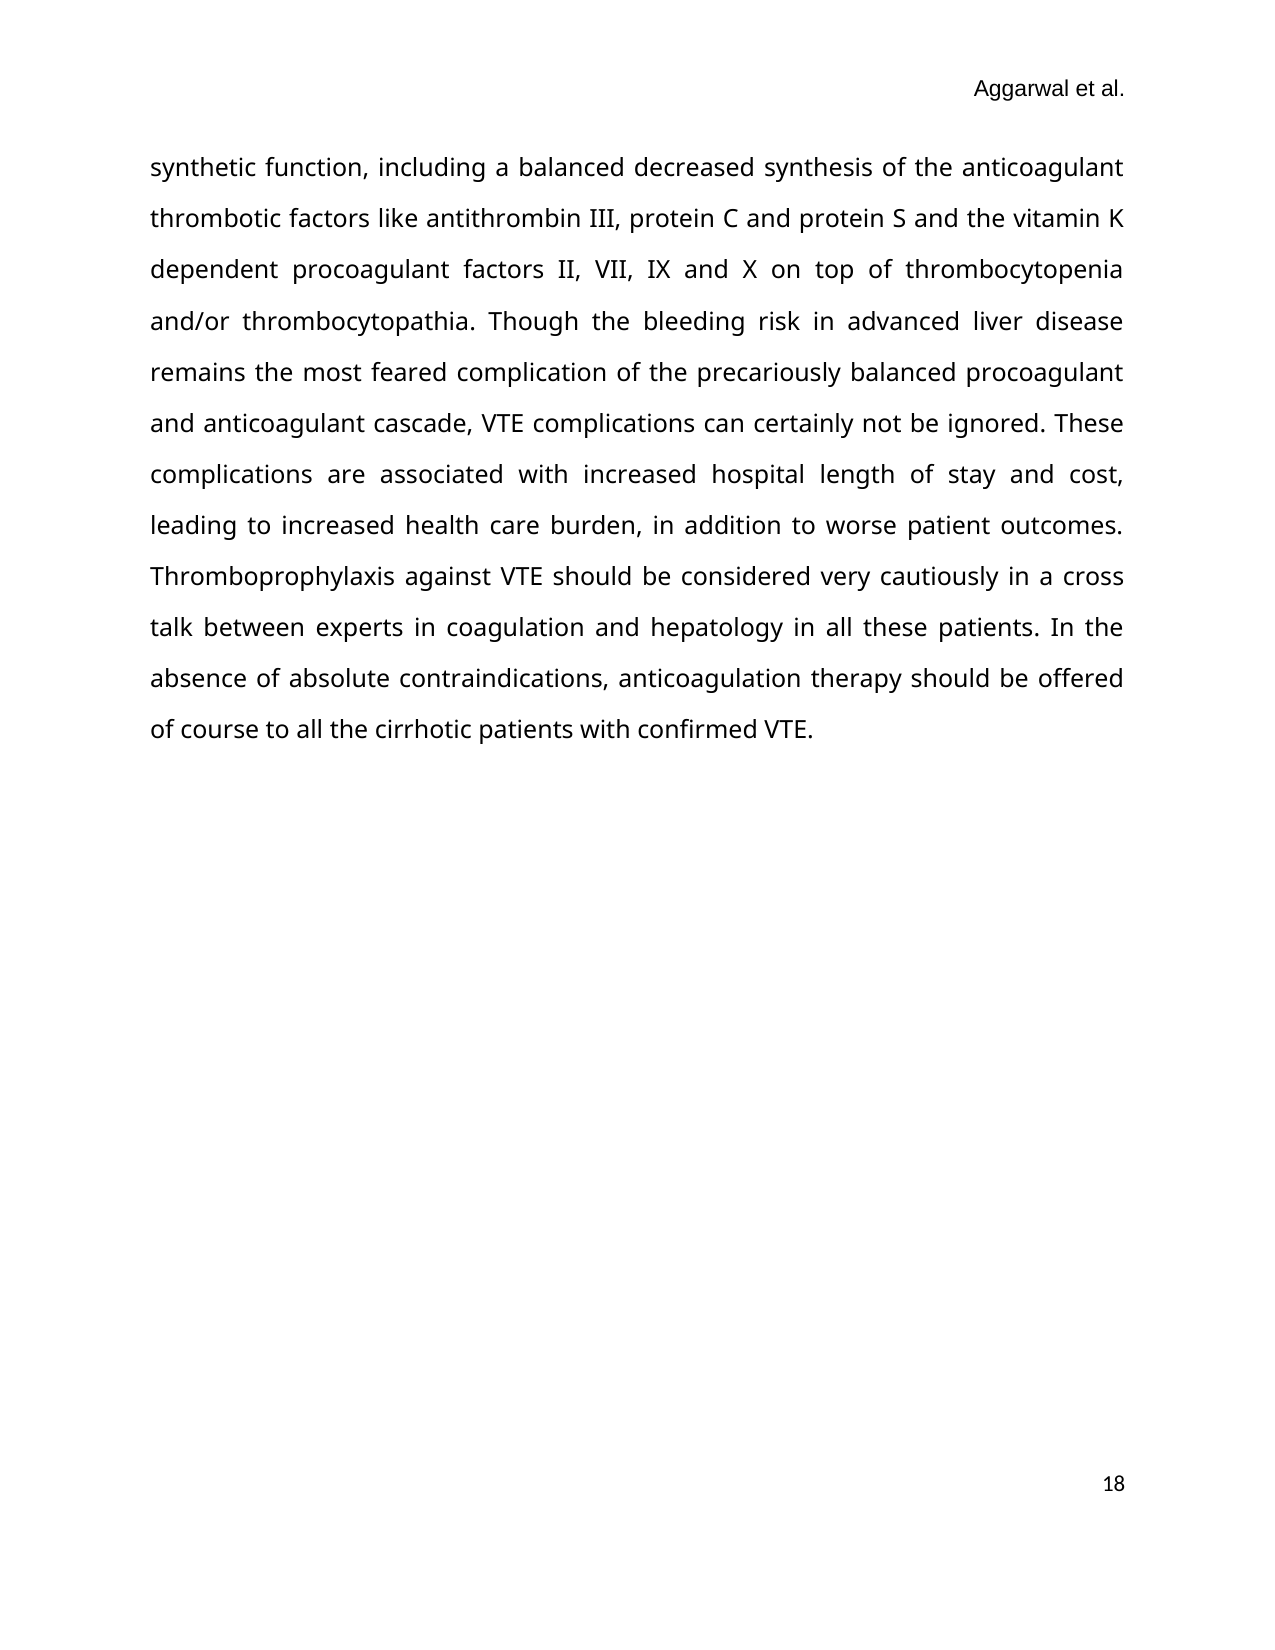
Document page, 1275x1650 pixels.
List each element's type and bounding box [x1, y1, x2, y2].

text [150, 150, 1125, 746]
